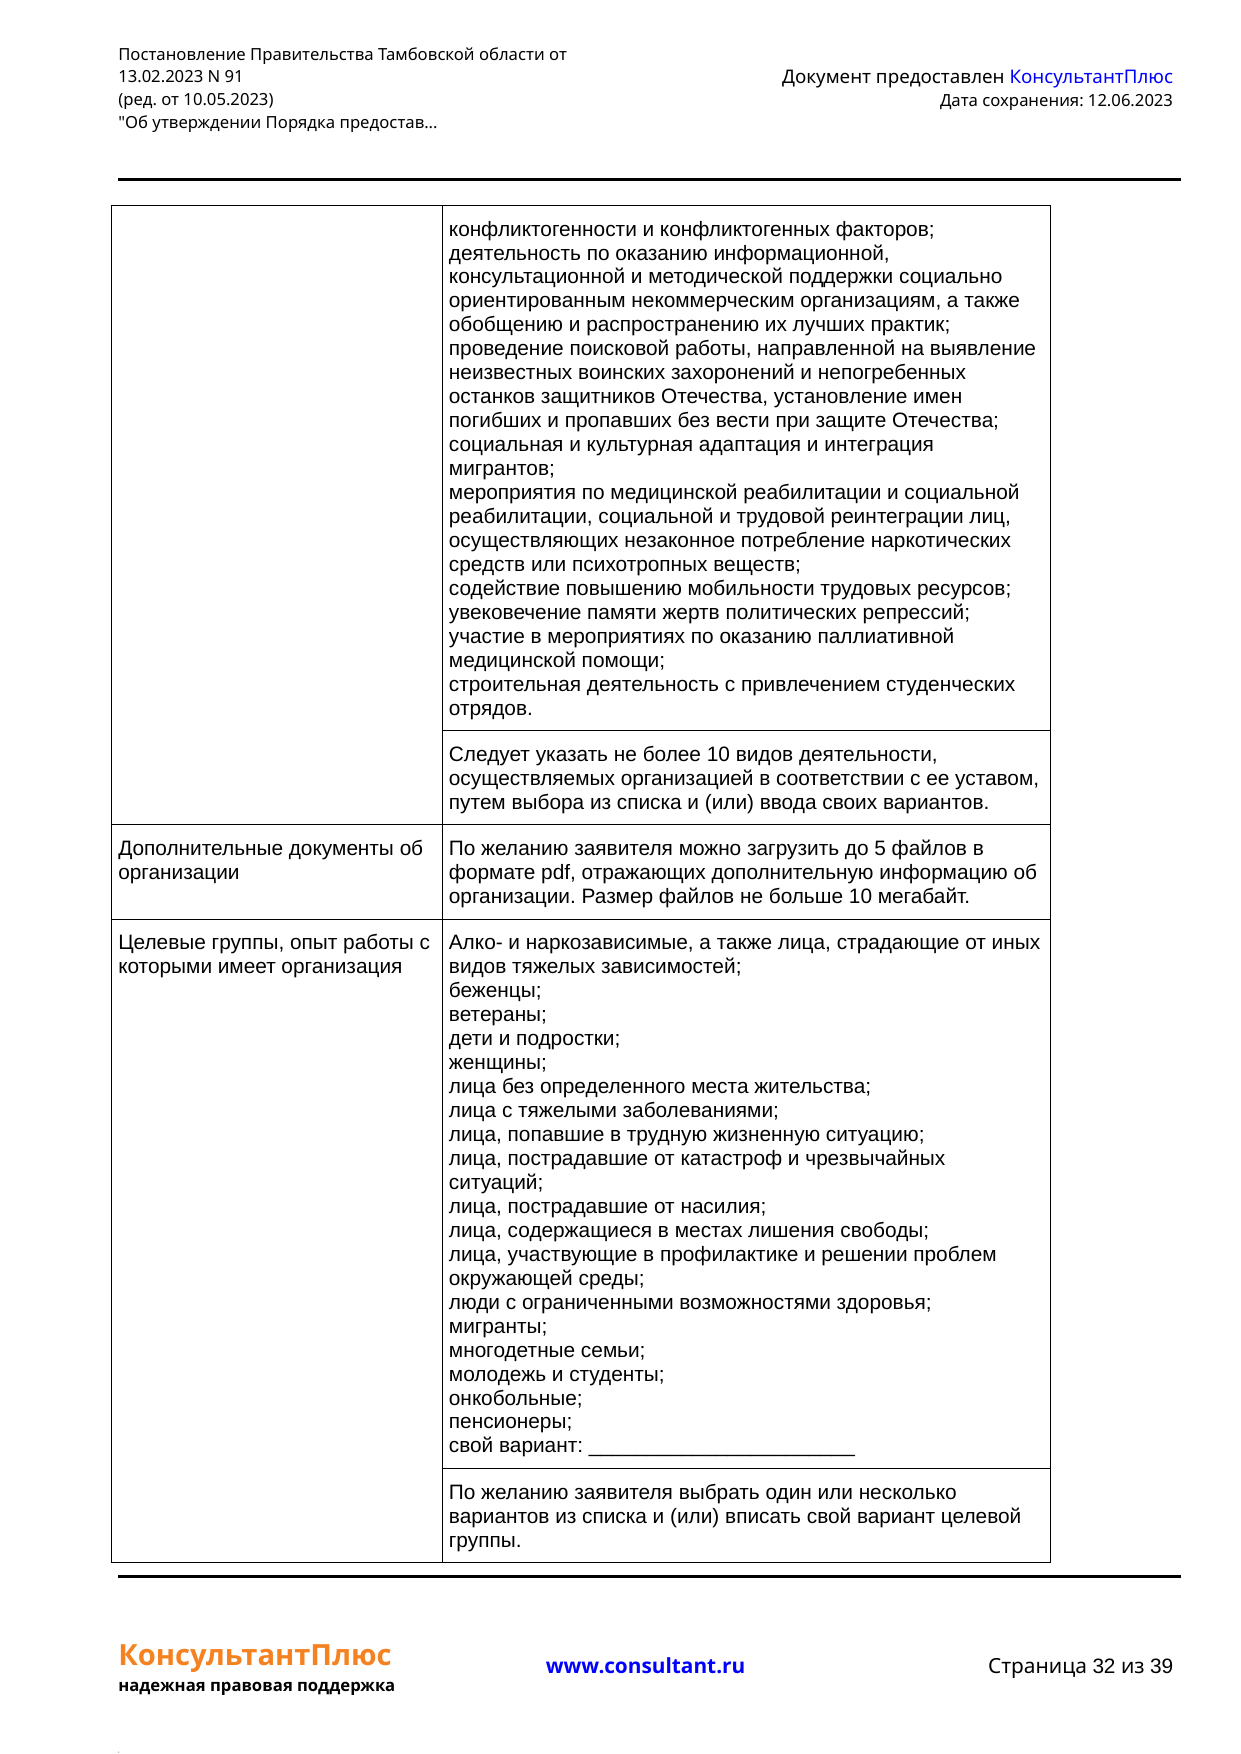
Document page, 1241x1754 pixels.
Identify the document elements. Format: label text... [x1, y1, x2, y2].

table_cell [112, 206, 442, 730]
table_cell Алко- и наркозависимые, а также лица, страдающие от иных видов тяжелых зависимостей; беженцы; ветераны; дети и подростки; женщины; лица без определенного места жительства; лица с тяжелыми заболеваниями; лица, попавшие в трудную жизненную ситуацию; лица, пострадавшие от катастроф и чрезвычайных ситуаций; лица, пострадавшие от насилия; лица, содержащиеся в местах лишения свободы; лица, участвующие в профилактике и решении проблем окружающей среды; люди с ограниченными возможностями здоровья; мигранты; многодетные семьи; молодежь и студенты; онкобольные; пенсионеры; свой вариант: _______________________ [443, 920, 1050, 1468]
table_cell Дополнительные документы об организации [112, 825, 442, 918]
table_cell Следует указать не более 10 видов деятельности, осуществляемых организацией в соответствии с ее уставом, путем выбора из списка и (или) ввода своих вариантов. [443, 731, 1050, 824]
table_cell По желанию заявителя выбрать один или несколько вариантов из списка и (или) вписать свой вариант целевой группы. [443, 1469, 1050, 1562]
table_cell По желанию заявителя можно загрузить до 5 файлов в формате pdf, отражающих дополнительную информацию об организации. Размер файлов не больше 10 мегабайт. [443, 825, 1050, 918]
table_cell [443, 206, 1050, 730]
table_cell [112, 730, 442, 824]
table_cell [112, 1468, 442, 1562]
table_cell Целевые группы, опыт работы с которыми имеет организация [112, 920, 442, 1468]
